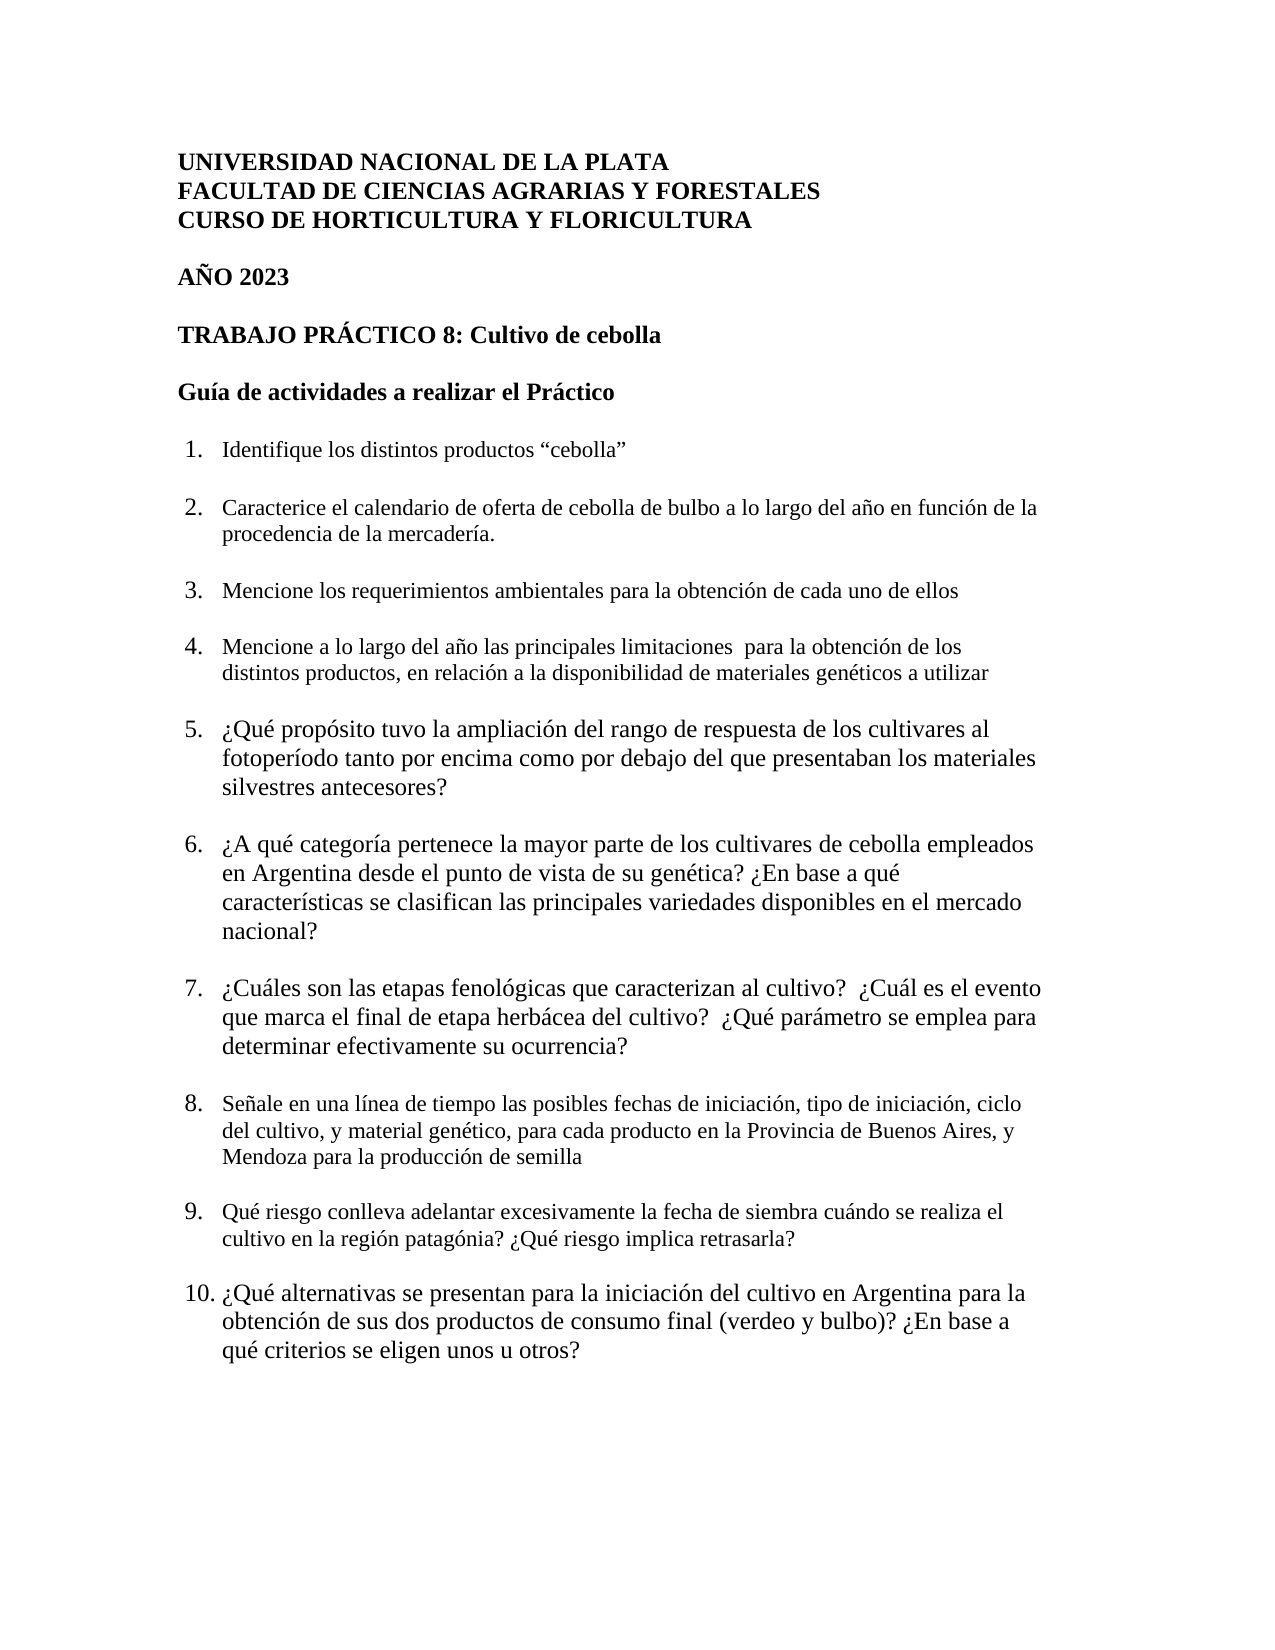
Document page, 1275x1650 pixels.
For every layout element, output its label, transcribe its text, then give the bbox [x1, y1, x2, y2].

list Qué riesgo conlleva adelantar excesivamente la fecha de siembra cuándo se realiza el cultivo en la región patagónia? ¿Qué riesgo implica retrasarla? [184, 1196, 1042, 1251]
list Mencione los requerimientos ambientales para la obtención de cada uno de ellos [184, 576, 1042, 604]
text UNIVERSIDAD NACIONAL DE LA PLATA [177, 147, 1110, 176]
text AÑO 2023 [177, 262, 1110, 291]
list Caracterice el calendario de oferta de cebolla de bulbo a lo largo del año en función de la procedencia de la mercadería. [184, 492, 1042, 547]
text FACULTAD DE CIENCIAS AGRARIAS Y FORESTALES CURSO DE HORTICULTURA Y FLORICULTURA [177, 176, 823, 233]
list ¿Qué propósito tuvo la ampliación del rango de respuesta de los cultivares al fotoperíodo tanto por encima como por debajo del que presentaban los materiales silvestres antecesores? [184, 714, 1042, 801]
list ¿Cuáles son las etapas fenológicas que caracterizan al cultivo? ¿Cuál es el evento que marca el final de etapa herbácea del cultivo? ¿Qué parámetro se emplea para determinar efectivamente su ocurrencia? [184, 973, 1042, 1059]
list Identifique los distintos productos “cebolla” [184, 434, 1042, 463]
list Señale en una línea de tiempo las posibles fechas de iniciación, tipo de iniciación, ciclo del cultivo, y material genético, para cada producto en la Provincia de Buenos Aires, y Mendoza para la producción de semilla [184, 1088, 1042, 1170]
list ¿A qué categoría pertenece la mayor parte de los cultivares de cebolla empleados en Argentina desde el punto de vista de su genética? ¿En base a qué características se clasifican las principales variedades disponibles en el mercado nacional? [184, 829, 1042, 944]
text Guía de actividades a realizar el Práctico [177, 377, 1084, 406]
text TRABAJO PRÁCTICO 8: Cultivo de cebolla [177, 320, 1110, 348]
list ¿Qué alternativas se presentan para la iniciación del cultivo en Argentina para la obtención de sus dos productos de consumo final (verdeo y bulbo)? ¿En base a qué criterios se eligen unos u otros? [184, 1278, 1042, 1364]
list Mencione a lo largo del año las principales limitaciones para la obtención de los distintos productos, en relación a la disponibilidad de materiales genéticos a utilizar [184, 631, 1042, 686]
